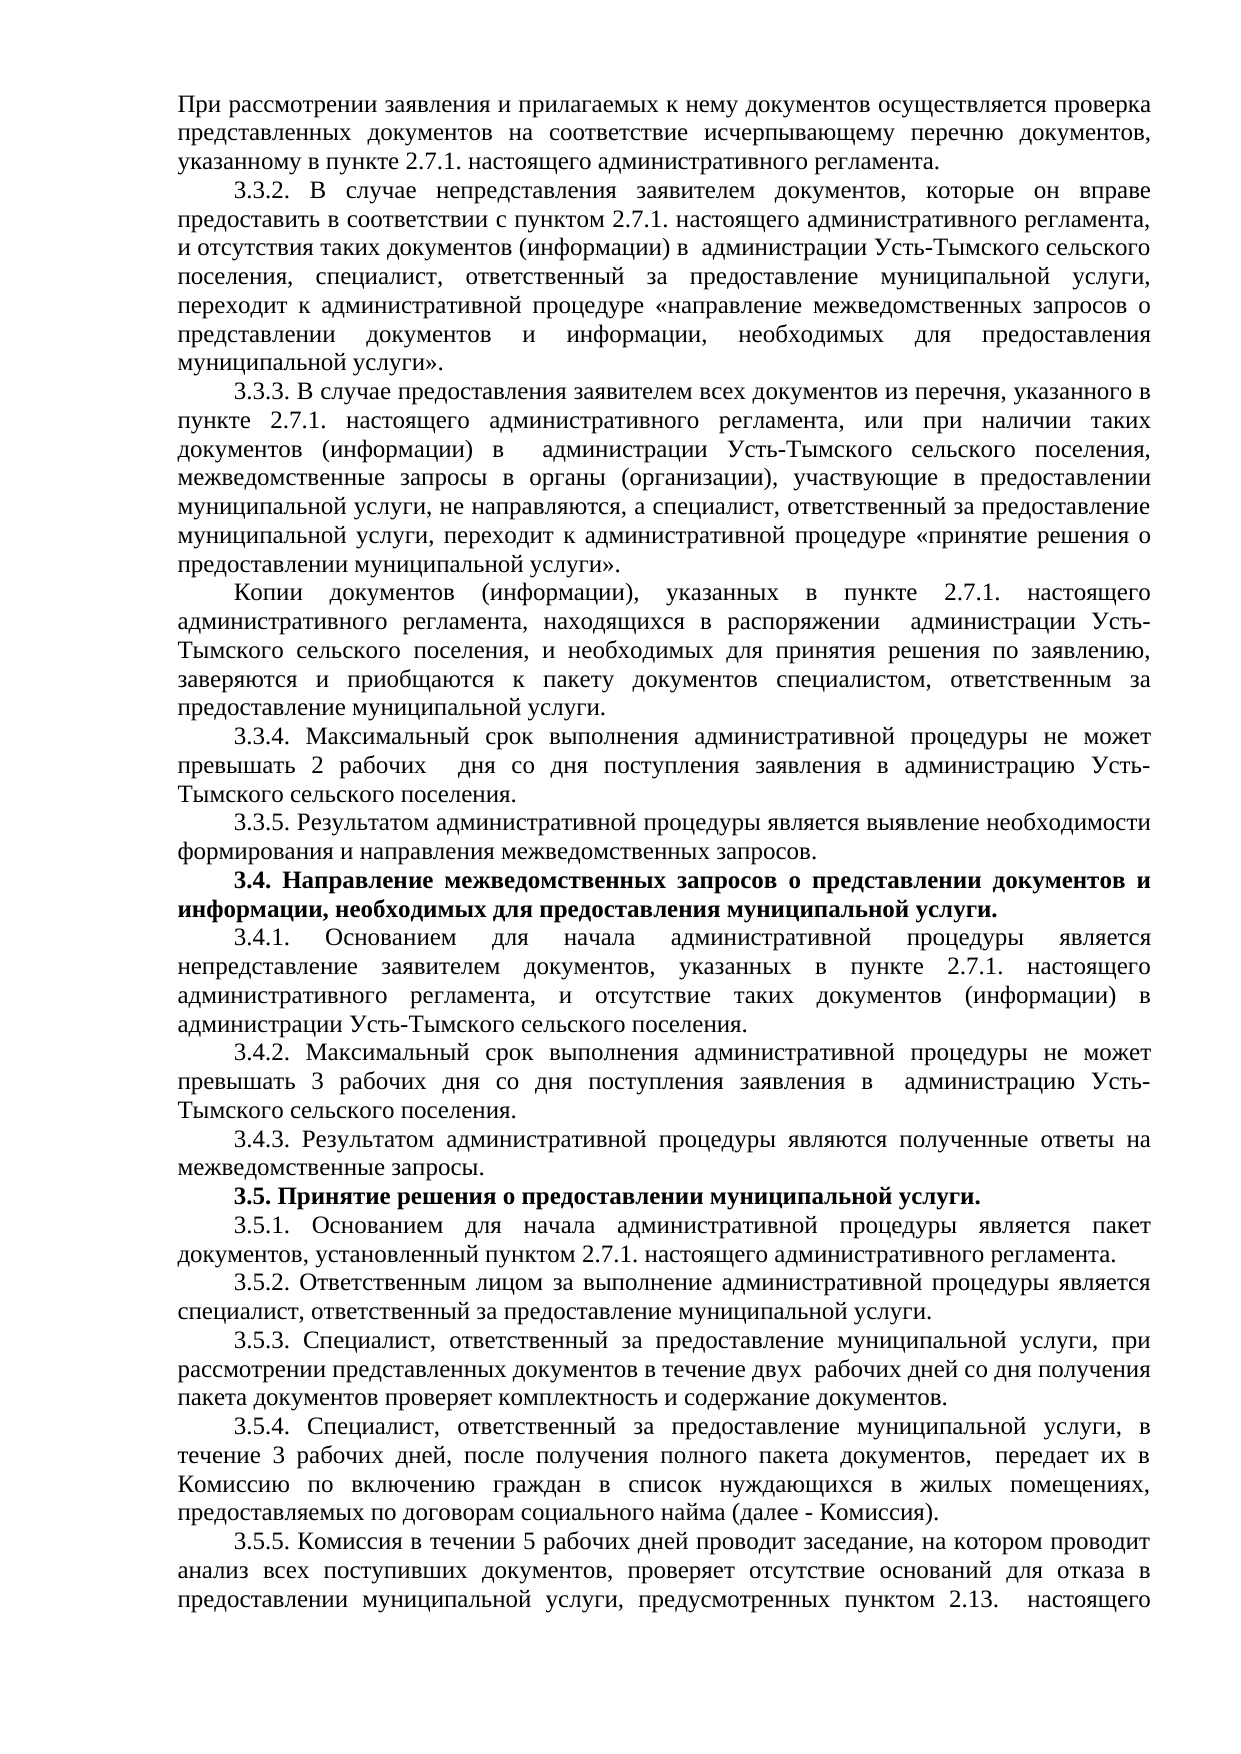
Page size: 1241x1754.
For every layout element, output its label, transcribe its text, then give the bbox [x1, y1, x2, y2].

text 3.5.1. Основанием для начала административной процедуры является пакет документов, установленный пунктом 2.7.1. настоящего административного регламента. [177, 1210, 1152, 1267]
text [177, 89, 1152, 175]
text 3.4.2. Максимальный срок выполнения административной процедуры не может превышать 3 рабочих дня со дня поступления заявления в администрацию Усть-Тымского сельского поселения. [177, 1037, 1152, 1124]
text 3.4. Направление межведомственных запросов о представлении документов и информации, необходимых для предоставления муниципальной услуги. [177, 865, 1152, 922]
text 3.3.5. Результатом административной процедуры является выявление необходимости формирования и направления межведомственных запросов. [177, 807, 1152, 865]
text 3.5.3. Специалист, ответственный за предоставление муниципальной услуги, при рассмотрении представленных документов в течение двух рабочих дней со дня получения пакета документов проверяет комплектность и содержание документов. [177, 1325, 1152, 1411]
text 3.4.3. Результатом административной процедуры являются полученные ответы на межведомственные запросы. [177, 1124, 1152, 1181]
text 3.3.2. В случае непредставления заявителем документов, которые он вправе предоставить в соответствии с пунктом 2.7.1. настоящего административного регламента, и отсутствия таких документов (информации) в администрации Усть-Тымского сельского поселения, специалист, ответственный за предоставление муниципальной услуги, переходит к административной процедуре «направление межведомственных запросов о представлении документов и информации, необходимых для предоставления муниципальной услуги». [177, 175, 1152, 376]
text 3.3.3. В случае предоставления заявителем всех документов из перечня, указанного в пункте 2.7.1. настоящего административного регламента, или при наличии таких документов (информации) в администрации Усть-Тымского сельского поселения, межведомственные запросы в органы (организации), участвующие в предоставлении муниципальной услуги, не направляются, а специалист, ответственный за предоставление муниципальной услуги, переходит к административной процедуре «принятие решения о предоставлении муниципальной услуги». [177, 376, 1152, 577]
text 3.3.4. Максимальный срок выполнения административной процедуры не может превышать 2 рабочих дня со дня поступления заявления в администрацию Усть-Тымского сельского поселения. [177, 721, 1152, 807]
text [177, 1526, 1152, 1612]
text Копии документов (информации), указанных в пункте 2.7.1. настоящего административного регламента, находящихся в распоряжении администрации Усть-Тымского сельского поселения, и необходимых для принятия решения по заявлению, заверяются и приобщаются к пакету документов специалистом, ответственным за предоставление муниципальной услуги. [177, 577, 1152, 721]
text 3.5. Принятие решения о предоставлении муниципальной услуги. [177, 1181, 1152, 1210]
text 3.5.2. Ответственным лицом за выполнение административной процедуры является специалист, ответственный за предоставление муниципальной услуги. [177, 1267, 1152, 1325]
text 3.4.1. Основанием для начала административной процедуры является непредставление заявителем документов, указанных в пункте 2.7.1. настоящего административного регламента, и отсутствие таких документов (информации) в администрации Усть-Тымского сельского поселения. [177, 922, 1152, 1037]
text 3.5.4. Специалист, ответственный за предоставление муниципальной услуги, в течение 3 рабочих дней, после получения полного пакета документов, передает их в Комиссию по включению граждан в список нуждающихся в жилых помещениях, предоставляемых по договорам социального найма (далее - Комиссия). [177, 1411, 1152, 1526]
